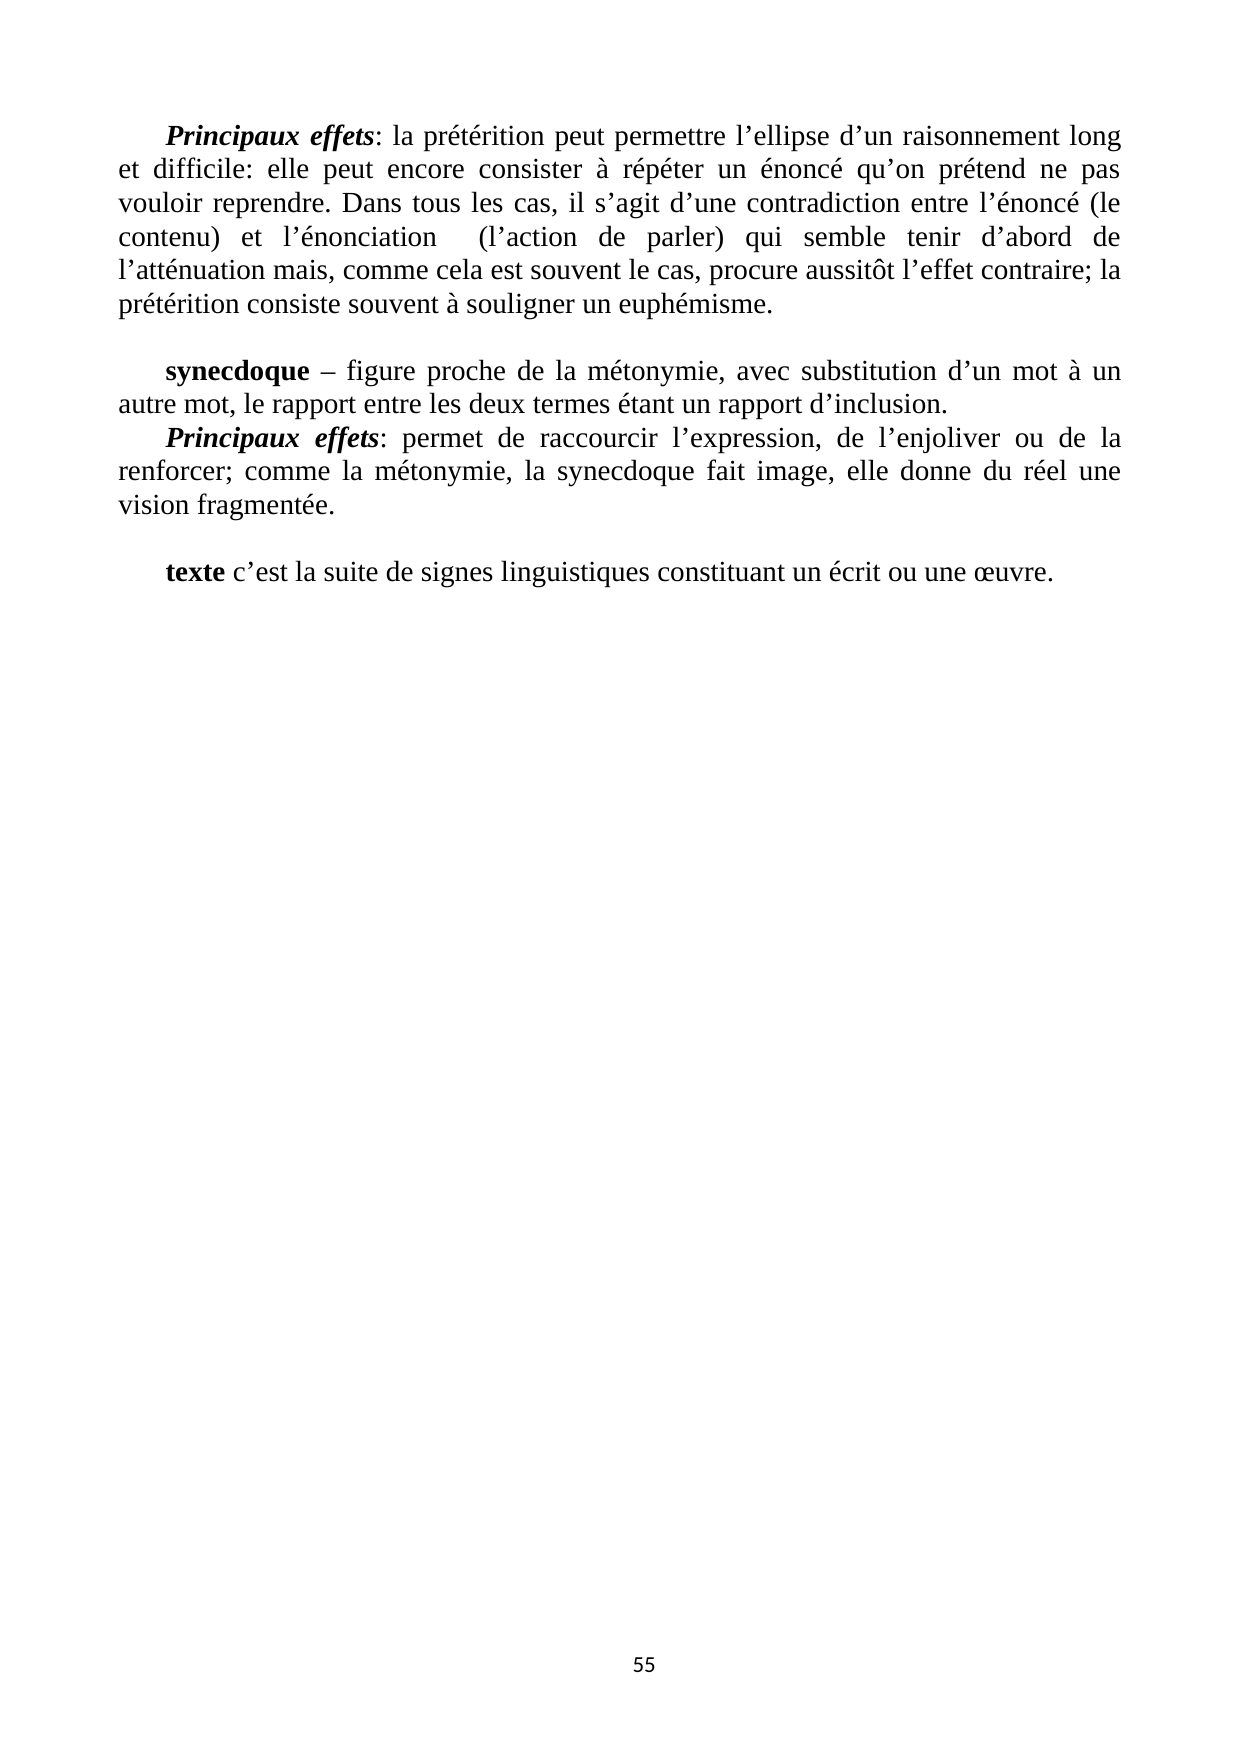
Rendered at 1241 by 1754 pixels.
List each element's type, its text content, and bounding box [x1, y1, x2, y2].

text synecdoque – figure proche de la métonymie, avec substitution d’un mot à un autre mot, le rapport entre les deux termes étant un rapport d’inclusion. [118, 353, 1122, 420]
text texte c’est la suite de signes linguistiques constituant un écrit ou une œuvre. [118, 554, 1122, 588]
text Principaux effets: permet de raccourcir l’expression, de l’enjoliver ou de la renforcer; comme la métonymie, la synecdoque fait image, elle donne du réel une vision fragmentée. [118, 420, 1122, 521]
text Principaux effets: la prétérition peut permettre l’ellipse d’un raisonnement long et difficile: elle peut encore consister à répéter un énoncé qu’on prétend ne pas vouloir reprendre. Dans tous les cas, il s’agit d’une contradiction entre l’énoncé (le contenu) et l’énonciation (l’action de parler) qui semble tenir d’abord de l’atténuation mais, comme cela est souvent le cas, procure aussitôt l’effet contraire; la prétérition consiste souvent à souligner un euphémisme. [118, 118, 1122, 319]
